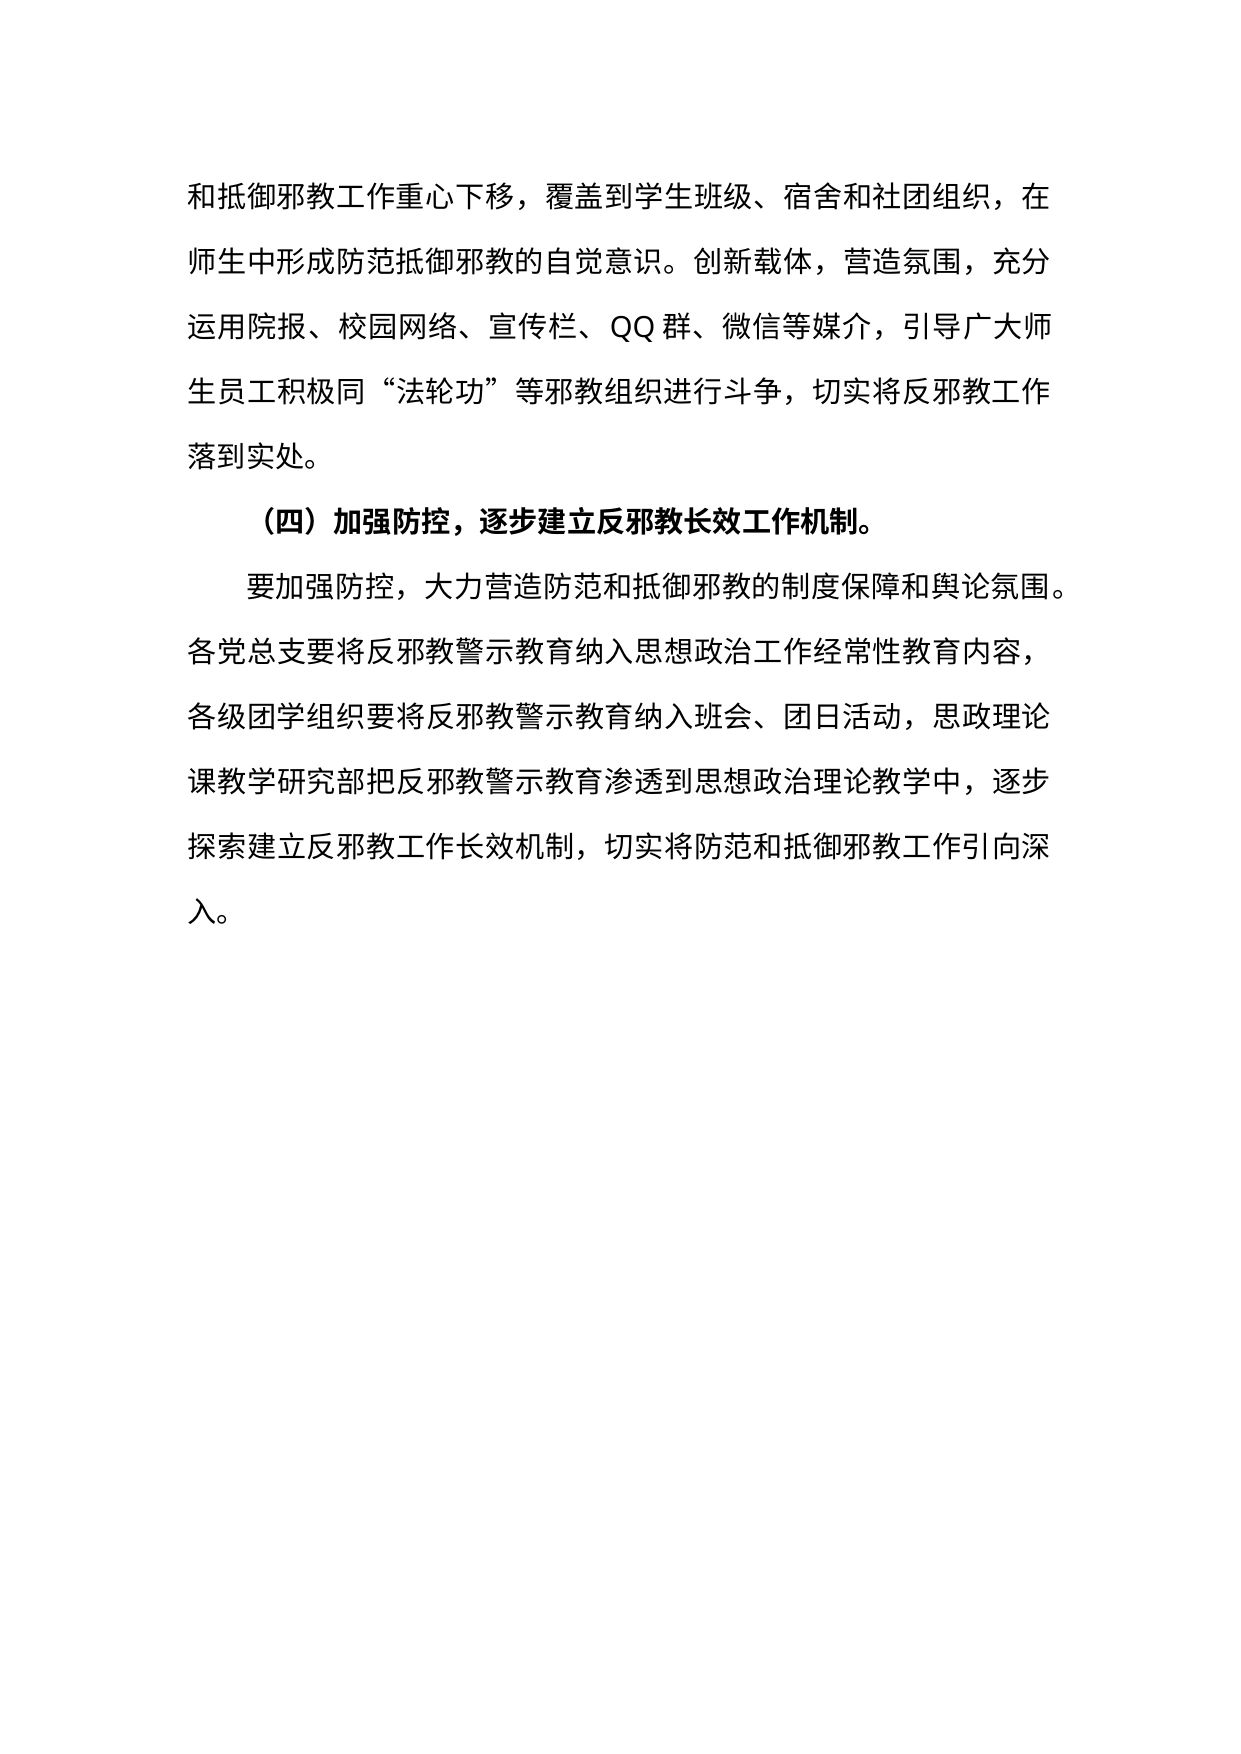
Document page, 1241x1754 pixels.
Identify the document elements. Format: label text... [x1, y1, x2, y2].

text （四）加强防控，逐步建立反邪教长效工作机制。 [187, 487, 1053, 552]
text 要加强防控，大力营造防范和抵御邪教的制度保障和舆论氛围。各党总支要将反邪教警示教育纳入思想政治工作经常性教育内容，各级团学组织要将反邪教警示教育纳入班会、团日活动，思政理论课教学研究部把反邪教警示教育渗透到思想政治理论教学中，逐步探索建立反邪教工作长效机制，切实将防范和抵御邪教工作引向深入。 [187, 552, 1053, 942]
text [187, 162, 1053, 487]
